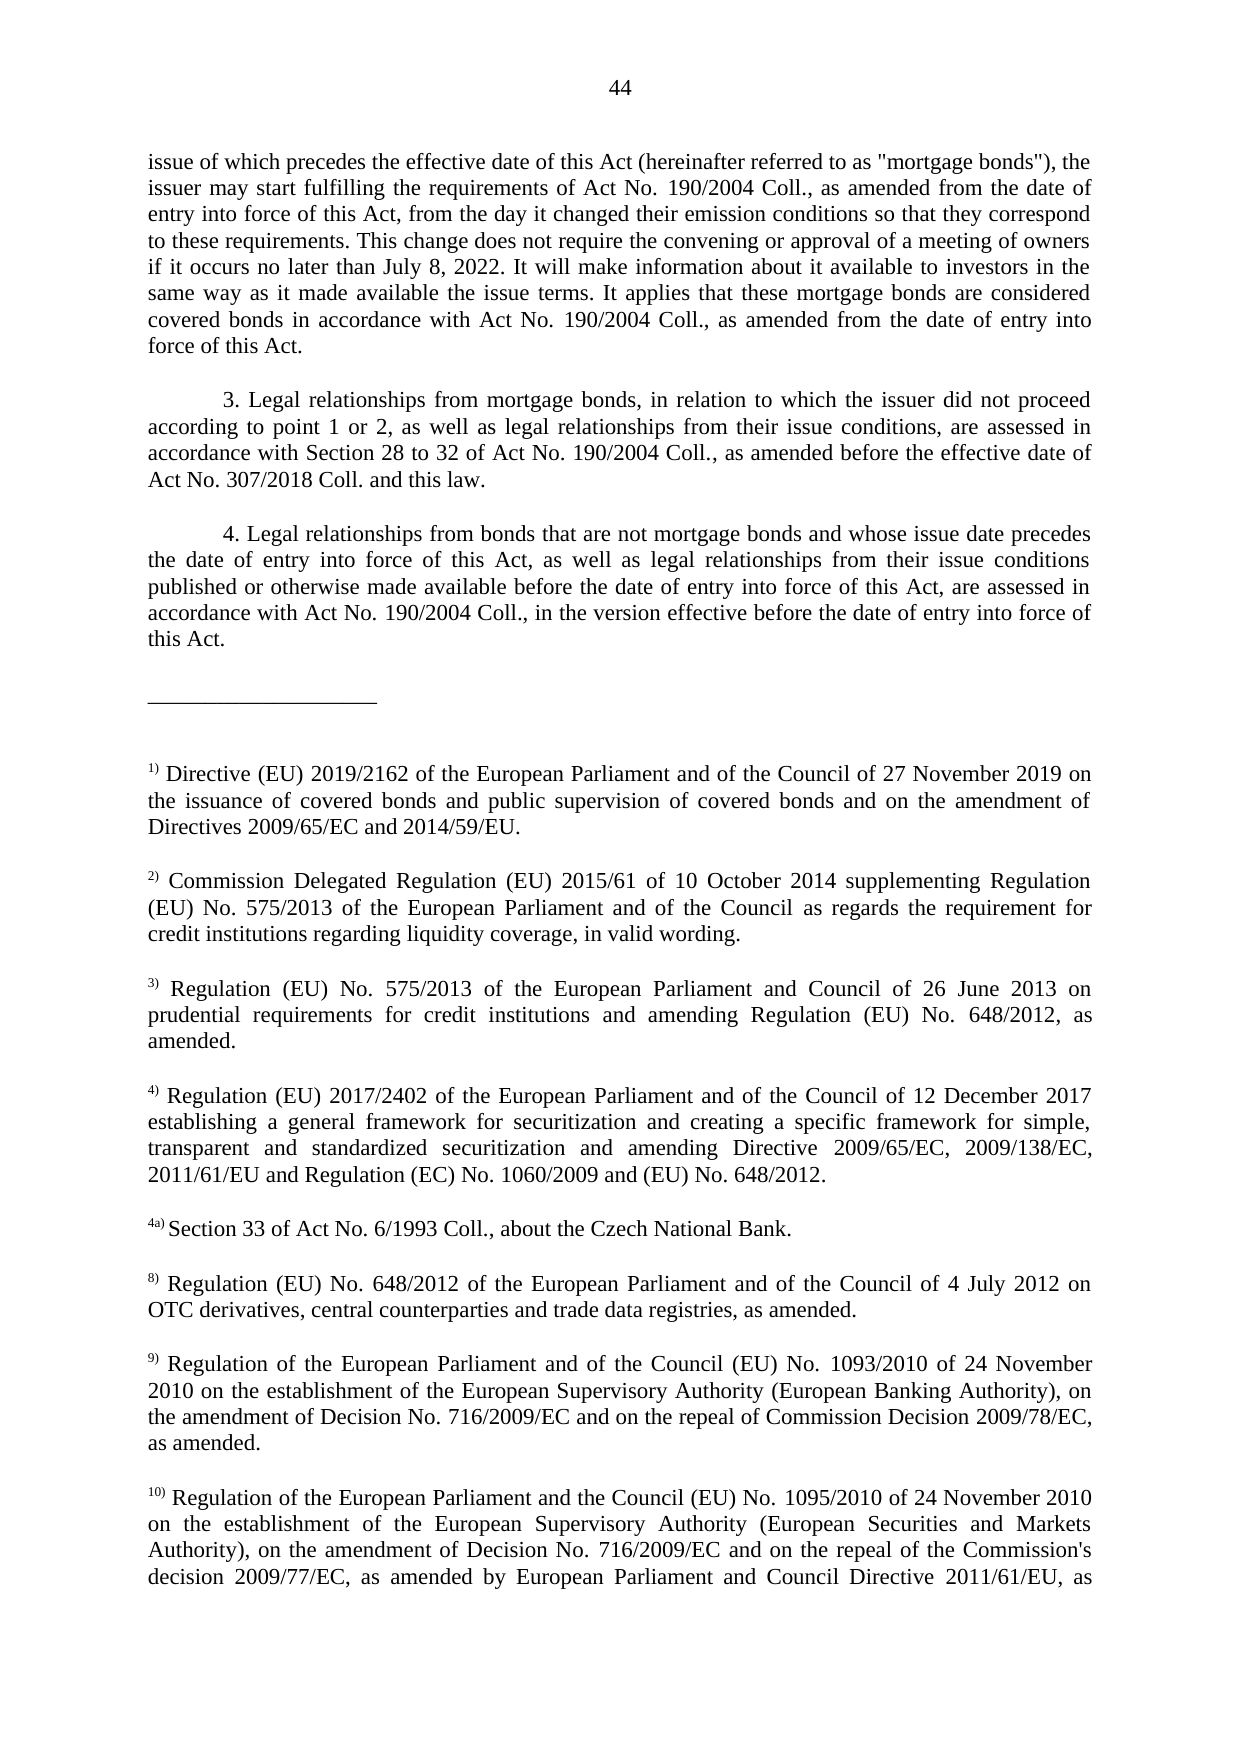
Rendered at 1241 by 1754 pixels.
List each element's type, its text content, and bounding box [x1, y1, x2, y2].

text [148, 1484, 1092, 1589]
text 3) Regulation (EU) No. 575/2013 of the European Parliament and Council of 26 June 2013 on prudential requirements for credit institutions and amending Regulation (EU) No. 648/2012, as amended. [148, 975, 1092, 1054]
text 4. Legal relationships from bonds that are not mortgage bonds and whose issue date precedes the date of entry into force of this Act, as well as legal relationships from their issue conditions published or otherwise made available before the date of entry into force of this Act, are assessed in accordance with Act No. 190/2004 Coll., in the version effective before the date of entry into force of this Act. [148, 520, 1092, 652]
text 1) Directive (EU) 2019/2162 of the European Parliament and of the Council of 27 November 2019 on the issuance of covered bonds and public supervision of covered bonds and on the amendment of Directives 2009/65/EC and 2014/59/EU. [148, 761, 1092, 839]
text 4a) Section 33 of Act No. 6/1993 Coll., about the Czech National Bank. [148, 1215, 1092, 1242]
text 2) Commission Delegated Regulation (EU) 2015/61 of 10 October 2014 supplementing Regulation (EU) No. 575/2013 of the European Parliament and of the Council as regards the requirement for credit institutions regarding liquidity coverage, in valid wording. [148, 868, 1092, 947]
text ____________________ [148, 680, 1092, 706]
text 9) Regulation of the European Parliament and of the Council (EU) No. 1093/2010 of 24 November 2010 on the establishment of the European Supervisory Authority (European Banking Authority), on the amendment of Decision No. 716/2009/EC and on the repeal of Commission Decision 2009/78/EC, as amended. [148, 1350, 1092, 1456]
text 8) Regulation (EU) No. 648/2012 of the European Parliament and of the Council of 4 July 2012 on OTC derivatives, central counterparties and trade data registries, as amended. [148, 1269, 1092, 1322]
text 3. Legal relationships from mortgage bonds, in relation to which the issuer did not proceed according to point 1 or 2, as well as legal relationships from their issue conditions, are assessed in accordance with Section 28 to 32 of Act No. 190/2004 Coll., as amended before the effective date of Act No. 307/2018 Coll. and this law. [148, 387, 1092, 492]
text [148, 148, 1092, 358]
text 4) Regulation (EU) 2017/2402 of the European Parliament and of the Council of 12 December 2017 establishing a general framework for securitization and creating a specific framework for simple, transparent and standardized securitization and amending Directive 2009/65/EC, 2009/138/EC, 2011/61/EU and Regulation (EC) No. 1060/2009 and (EU) No. 648/2012. [148, 1082, 1092, 1187]
